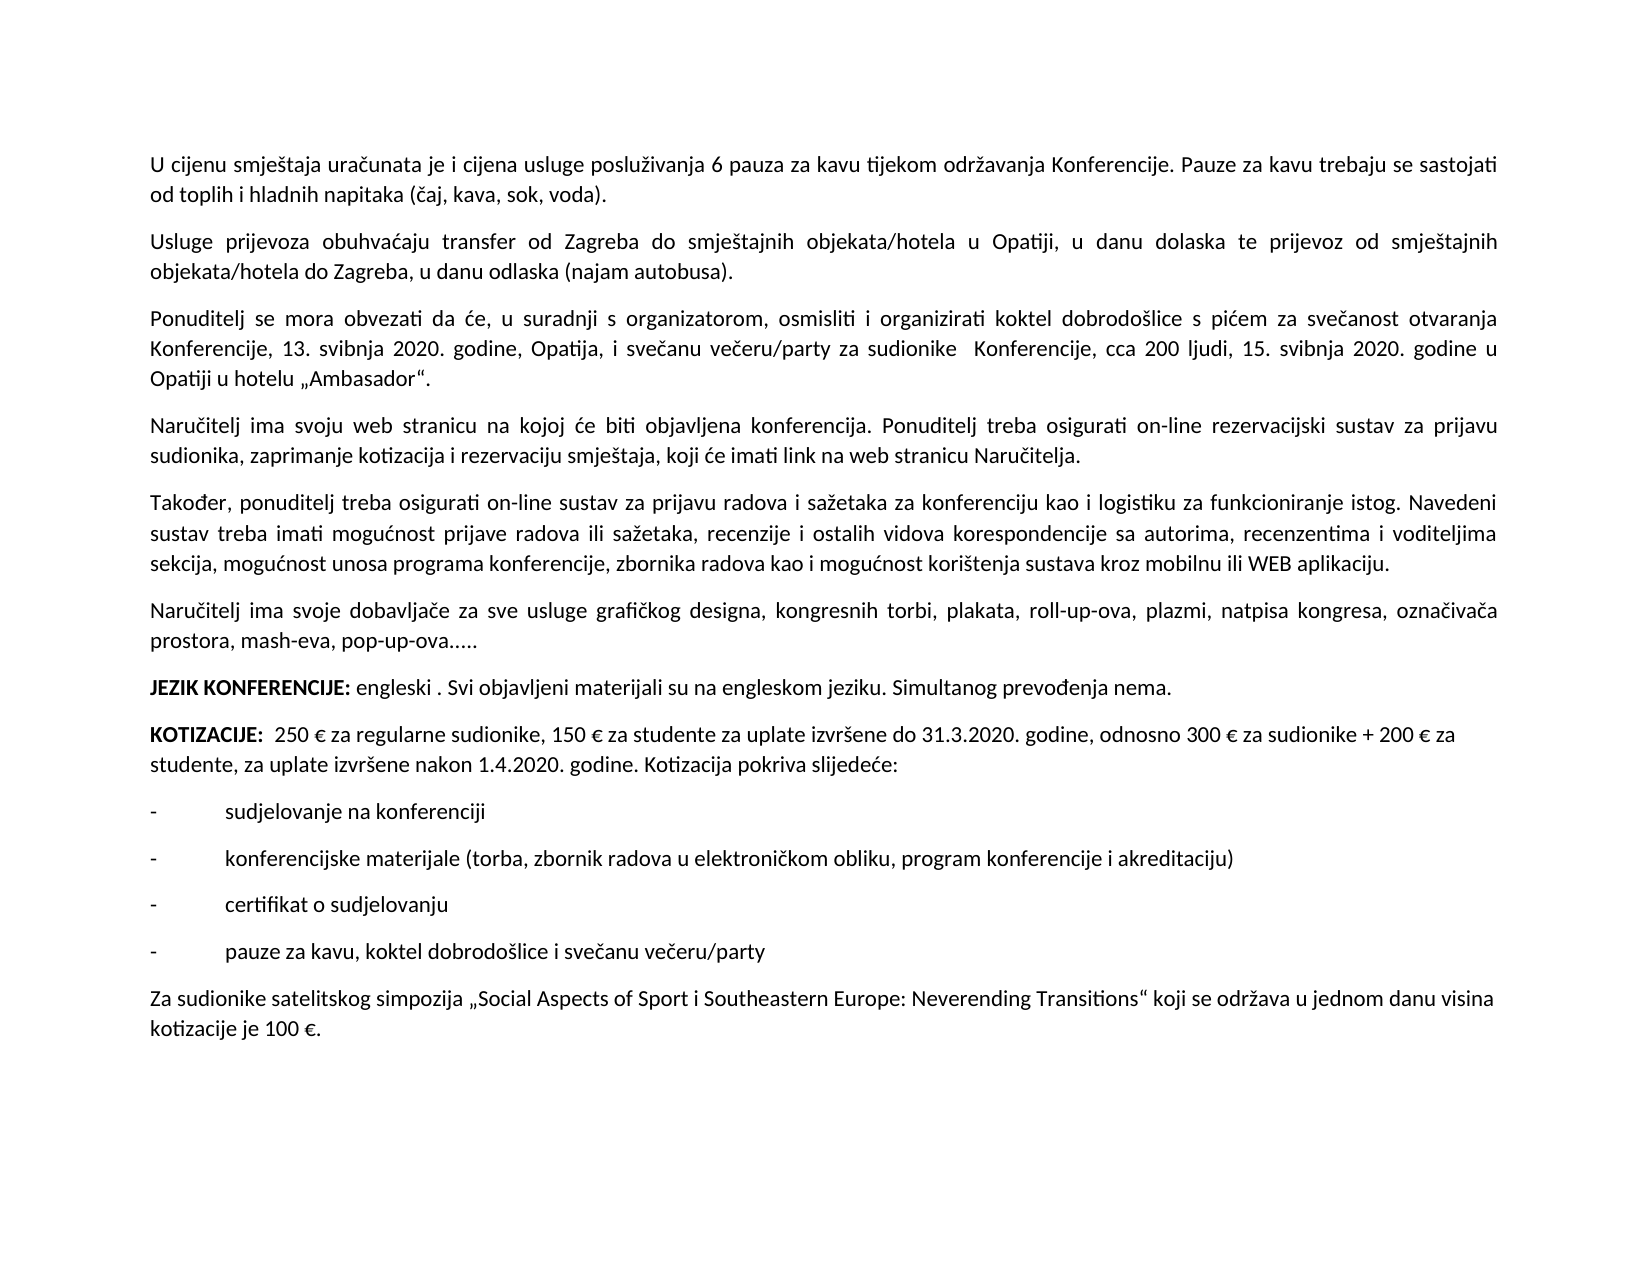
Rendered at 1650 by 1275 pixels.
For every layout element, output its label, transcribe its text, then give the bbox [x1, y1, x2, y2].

text - sudjelovanje na konferenciji [150, 797, 1500, 825]
text - pauze za kavu, koktel dobrodošlice i svečanu večeru/party [150, 937, 1500, 966]
text U cijenu smještaja uračunata je i cijena usluge posluživanja 6 pauza za kavu tijekom održavanja Konferencije. Pauze za kavu trebaju se sastojati od toplih i hladnih napitaka (čaj, kava, sok, voda). [150, 150, 1500, 208]
text JEZIK KONFERENCIJE: engleski . Svi objavljeni materijali su na engleskom jeziku. Simultanog prevođenja nema. [150, 673, 1500, 701]
text - certifikat o sudjelovanju [150, 891, 1500, 919]
text Naručitelj ima svoju web stranicu na kojoj će biti objavljena konferencija. Ponuditelj treba osigurati on-line rezervacijski sustav za prijavu sudionika, zaprimanje kotizacija i rezervaciju smještaja, koji će imati link na web stranicu Naručitelja. [150, 411, 1500, 470]
text Usluge prijevoza obuhvaćaju transfer od Zagreba do smještajnih objekata/hotela u Opatiji, u danu dolaska te prijevoz od smještajnih objekata/hotela do Zagreba, u danu odlaska (najam autobusa). [150, 227, 1500, 285]
text Također, ponuditelj treba osigurati on-line sustav za prijavu radova i sažetaka za konferenciju kao i logistiku za funkcioniranje istog. Navedeni sustav treba imati mogućnost prijave radova ili sažetaka, recenzije i ostalih vidova korespondencije sa autorima, recenzentima i voditeljima sekcija, mogućnost unosa programa konferencije, zbornika radova kao i mogućnost korištenja sustava kroz mobilnu ili WEB aplikaciju. [150, 488, 1500, 577]
text Ponuditelj se mora obvezati da će, u suradnji s organizatorom, osmisliti i organizirati koktel dobrodošlice s pićem za svečanost otvaranja Konferencije, 13. svibnja 2020. godine, Opatija, i svečanu večeru/party za sudionike Konferencije, cca 200 ljudi, 15. svibnja 2020. godine u Opatiji u hotelu „Ambasador“. [150, 304, 1500, 393]
text Naručitelj ima svoje dobavljače za sve usluge grafičkog designa, kongresnih torbi, plakata, roll-up-ova, plazmi, natpisa kongresa, označivača prostora, mash-eva, pop-up-ova..... [150, 596, 1500, 654]
text Za sudionike satelitskog simpozija „Social Aspects of Sport i Southeastern Europe: Neverending Transitions“ koji se održava u jednom danu visina kotizacije je 100 €. [150, 984, 1500, 1043]
text - konferencijske materijale (torba, zbornik radova u elektroničkom obliku, program konferencije i akreditaciju) [150, 844, 1500, 872]
text KOTIZACIJE: 250 € za regularne sudionike, 150 € za studente za uplate izvršene do 31.3.2020. godine, odnosno 300 € za sudionike + 200 € za studente, za uplate izvršene nakon 1.4.2020. godine. Kotizacija pokriva slijedeće: [150, 720, 1500, 778]
